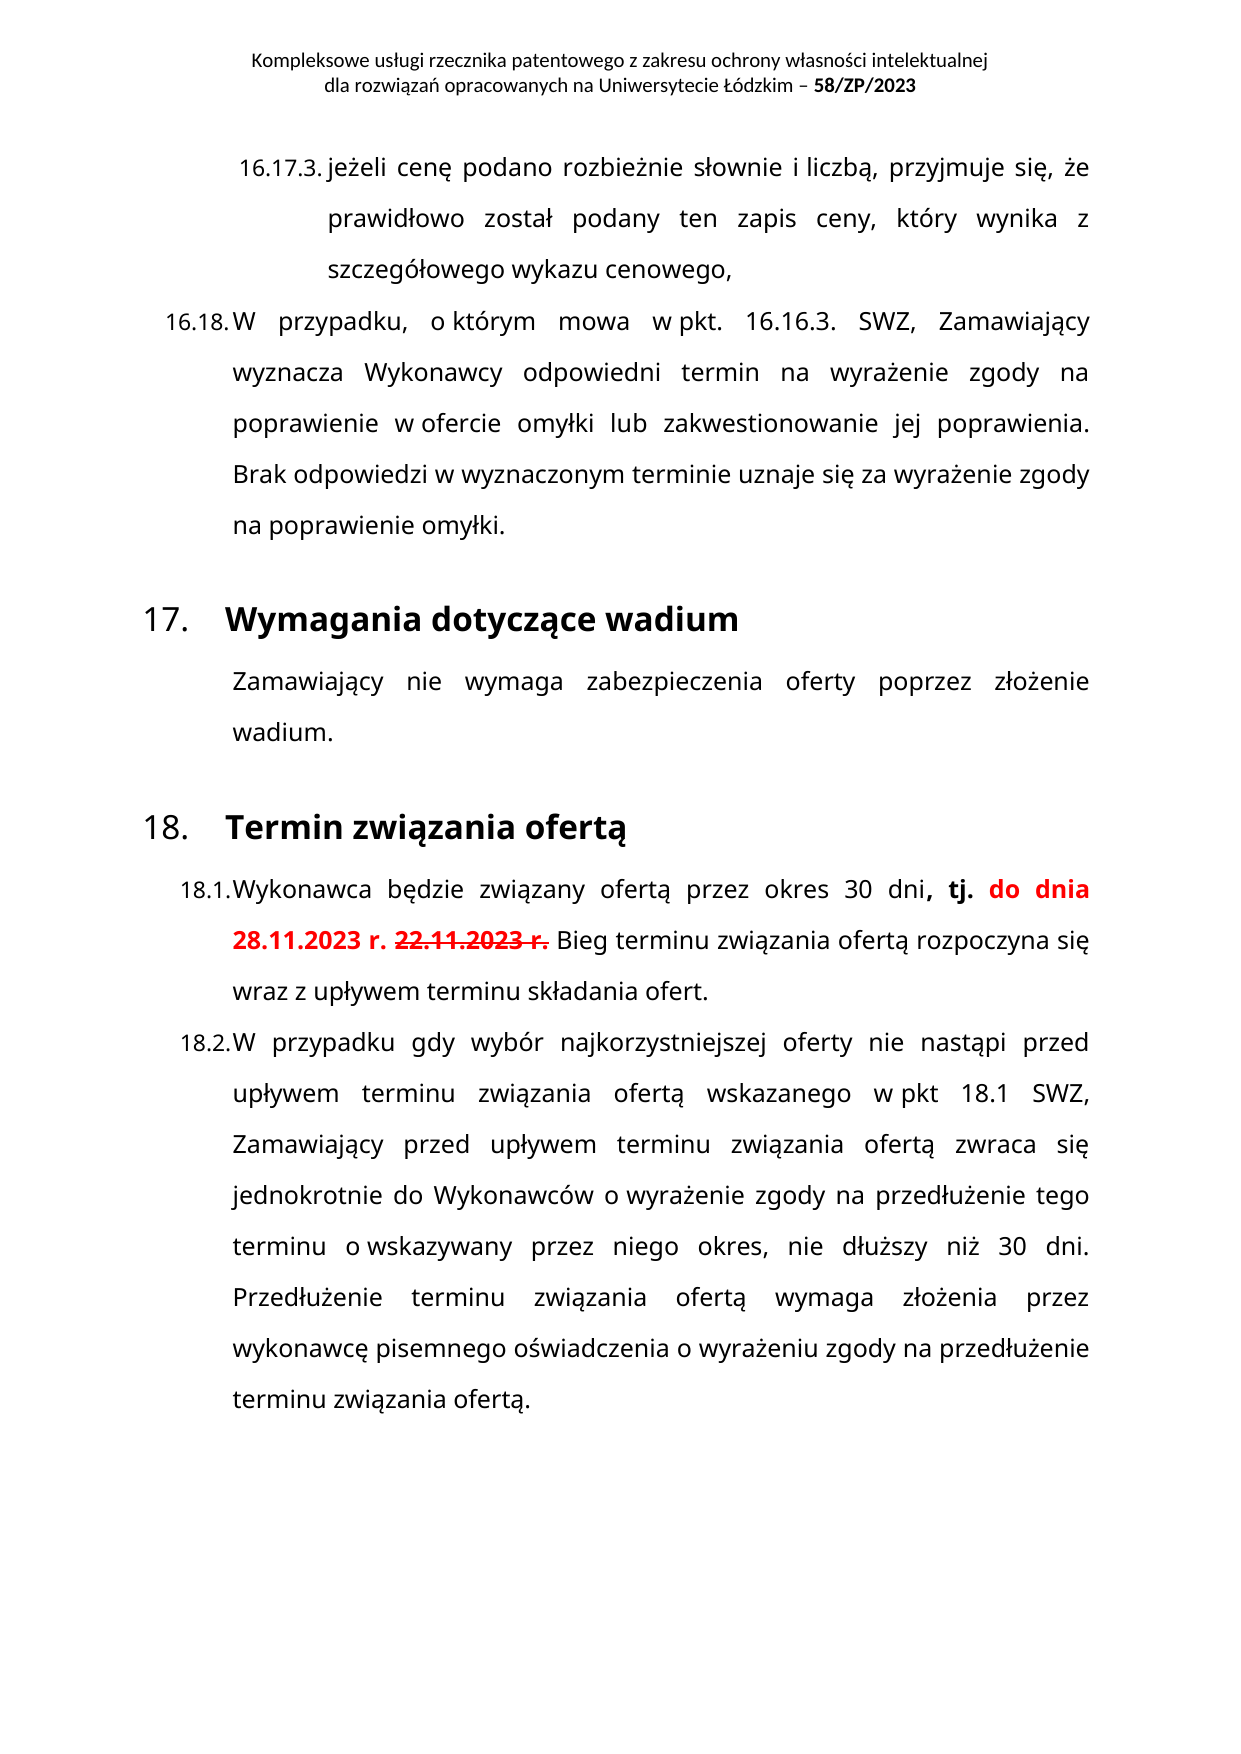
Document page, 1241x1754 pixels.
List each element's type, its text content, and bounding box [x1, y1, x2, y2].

list W przypadku gdy wybór najkorzystniejszej oferty nie nastąpi przed upływem terminu związania ofertą wskazanego w pkt 18.1 SWZ, Zamawiający przed upływem terminu związania ofertą zwraca się jednokrotnie do Wykonawców o wyrażenie zgody na przedłużenie tego terminu o wskazywany przez niego okres, nie dłuższy niż 30 dni. Przedłużenie terminu związania ofertą wymaga złożenia przez wykonawcę pisemnego oświadczenia o wyrażeniu zgody na przedłużenie terminu związania ofertą. [179, 1025, 1090, 1416]
list jeżeli cenę podano rozbieżnie słownie i liczbą, przyjmuje się, że prawidłowo został podany ten zapis ceny, który wynika z szczegółowego wykazu cenowego, [239, 150, 1090, 286]
subtitle Termin związania ofertą [142, 803, 1090, 849]
subtitle Wymagania dotyczące wadium [142, 596, 1090, 641]
list Zamawiający nie wymaga zabezpieczenia oferty poprzez złożenie wadium. [232, 664, 1090, 749]
list Wykonawca będzie związany ofertą przez okres 30 dni, tj. do dnia 28.11.2023 r. 22.11.2023 r. Bieg terminu związania ofertą rozpoczyna się wraz z upływem terminu składania ofert. [179, 872, 1090, 1008]
list W przypadku, o którym mowa w pkt. 16.16.3. SWZ, Zamawiający wyznacza Wykonawcy odpowiedni termin na wyrażenie zgody na poprawienie w ofercie omyłki lub zakwestionowanie jej poprawienia. Brak odpowiedzi w wyznaczonym terminie uznaje się za wyrażenie zgody na poprawienie omyłki. [165, 303, 1090, 541]
